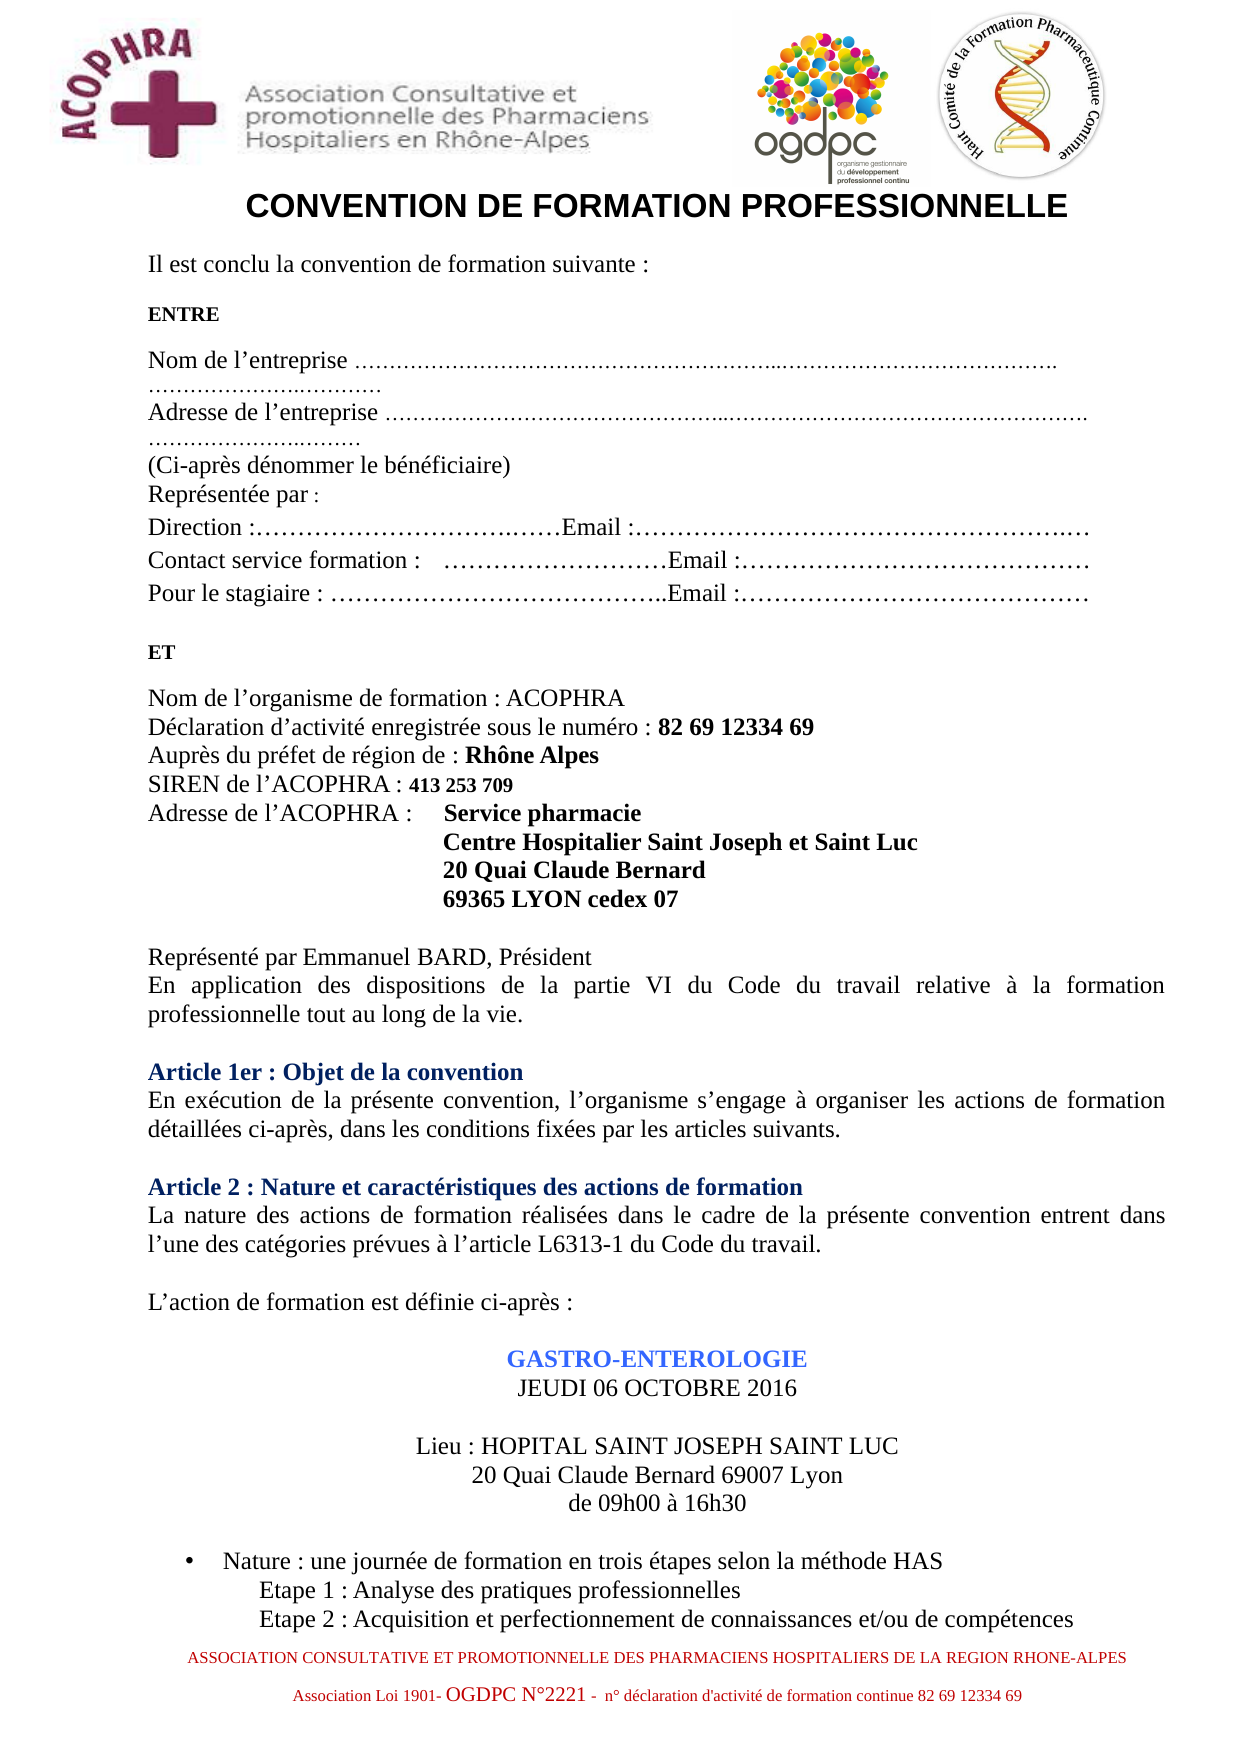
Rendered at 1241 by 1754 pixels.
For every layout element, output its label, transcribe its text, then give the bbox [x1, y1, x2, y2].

text En exécution de la présente convention, l’organisme s’engage à organiser les actions de formation détaillées ci-après, dans les conditions fixées par les articles suivants. [148, 1086, 1167, 1143]
list Nature : une journée de formation en trois étapes selon la méthode HAS [185, 1546, 1167, 1575]
text (Ci-après dénommer le bénéficiaire) [148, 450, 1167, 479]
text Etape 2 : Acquisition et perfectionnement de connaissances et/ou de compétences [259, 1604, 1167, 1633]
text 69365 LYON cedex 07 [148, 884, 1167, 913]
text Centre Hospitalier Saint Joseph et Saint Luc [148, 827, 1167, 856]
text En application des dispositions de la partie VI du Code du travail relative à la formation professionnelle tout au long de la vie. [148, 971, 1167, 1028]
text Article 1er : Objet de la convention [148, 1057, 1167, 1086]
text Adresse de l’ACOPHRA : Service pharmacie [148, 798, 1167, 827]
text Représenté par Emmanuel BARD, Président [148, 942, 1167, 971]
text ENTRE [148, 301, 1167, 326]
text CONVENTION DE FORMATION PROFESSIONNELLE [148, 186, 1167, 224]
text Adresse de l’entreprise …………………………………………..…………………………………………….………………….……… [148, 397, 1167, 450]
text Nom de l’entreprise ……………………………………………………..………………………………….………………….………… [148, 345, 1167, 397]
text ET [148, 640, 1167, 664]
text Déclaration d’activité enregistrée sous le numéro : 82 69 12334 69 [148, 712, 1167, 741]
text 20 Quai Claude Bernard [148, 856, 1167, 884]
text GASTRO-ENTEROLOGIE [148, 1344, 1167, 1373]
text Article 2 : Nature et caractéristiques des actions de formation [148, 1172, 1167, 1201]
text L’action de formation est définie ci-après : [148, 1287, 1167, 1316]
text Représentée par : Direction :………………………….……Email :…………………………………………….… Contact service formation : ………………………Email :…………………………………… Pour le stagiaire : …………………………………..Email :…………………………………… [148, 479, 1167, 607]
text La nature des actions de formation réalisées dans le cadre de la présente convention entrent dans l’une des catégories prévues à l’article L6313-1 du Code du travail. [148, 1201, 1167, 1258]
text SIREN de l’ACOPHRA : 413 253 709 [148, 769, 1167, 798]
text Lieu : HOPITAL SAINT JOSEPH SAINT LUC 20 Quai Claude Bernard 69007 Lyon de 09h00 à 16h30 [148, 1431, 1167, 1517]
text Nom de l’organisme de formation : ACOPHRA [148, 683, 1167, 712]
text Il est conclu la convention de formation suivante : [148, 249, 1167, 277]
text JEUDI 06 OCTOBRE 2016 [148, 1373, 1167, 1402]
text Auprès du préfet de région de : Rhône Alpes [148, 741, 1167, 769]
text Etape 1 : Analyse des pratiques professionnelles [259, 1575, 1167, 1604]
picture [14, 0, 1114, 187]
